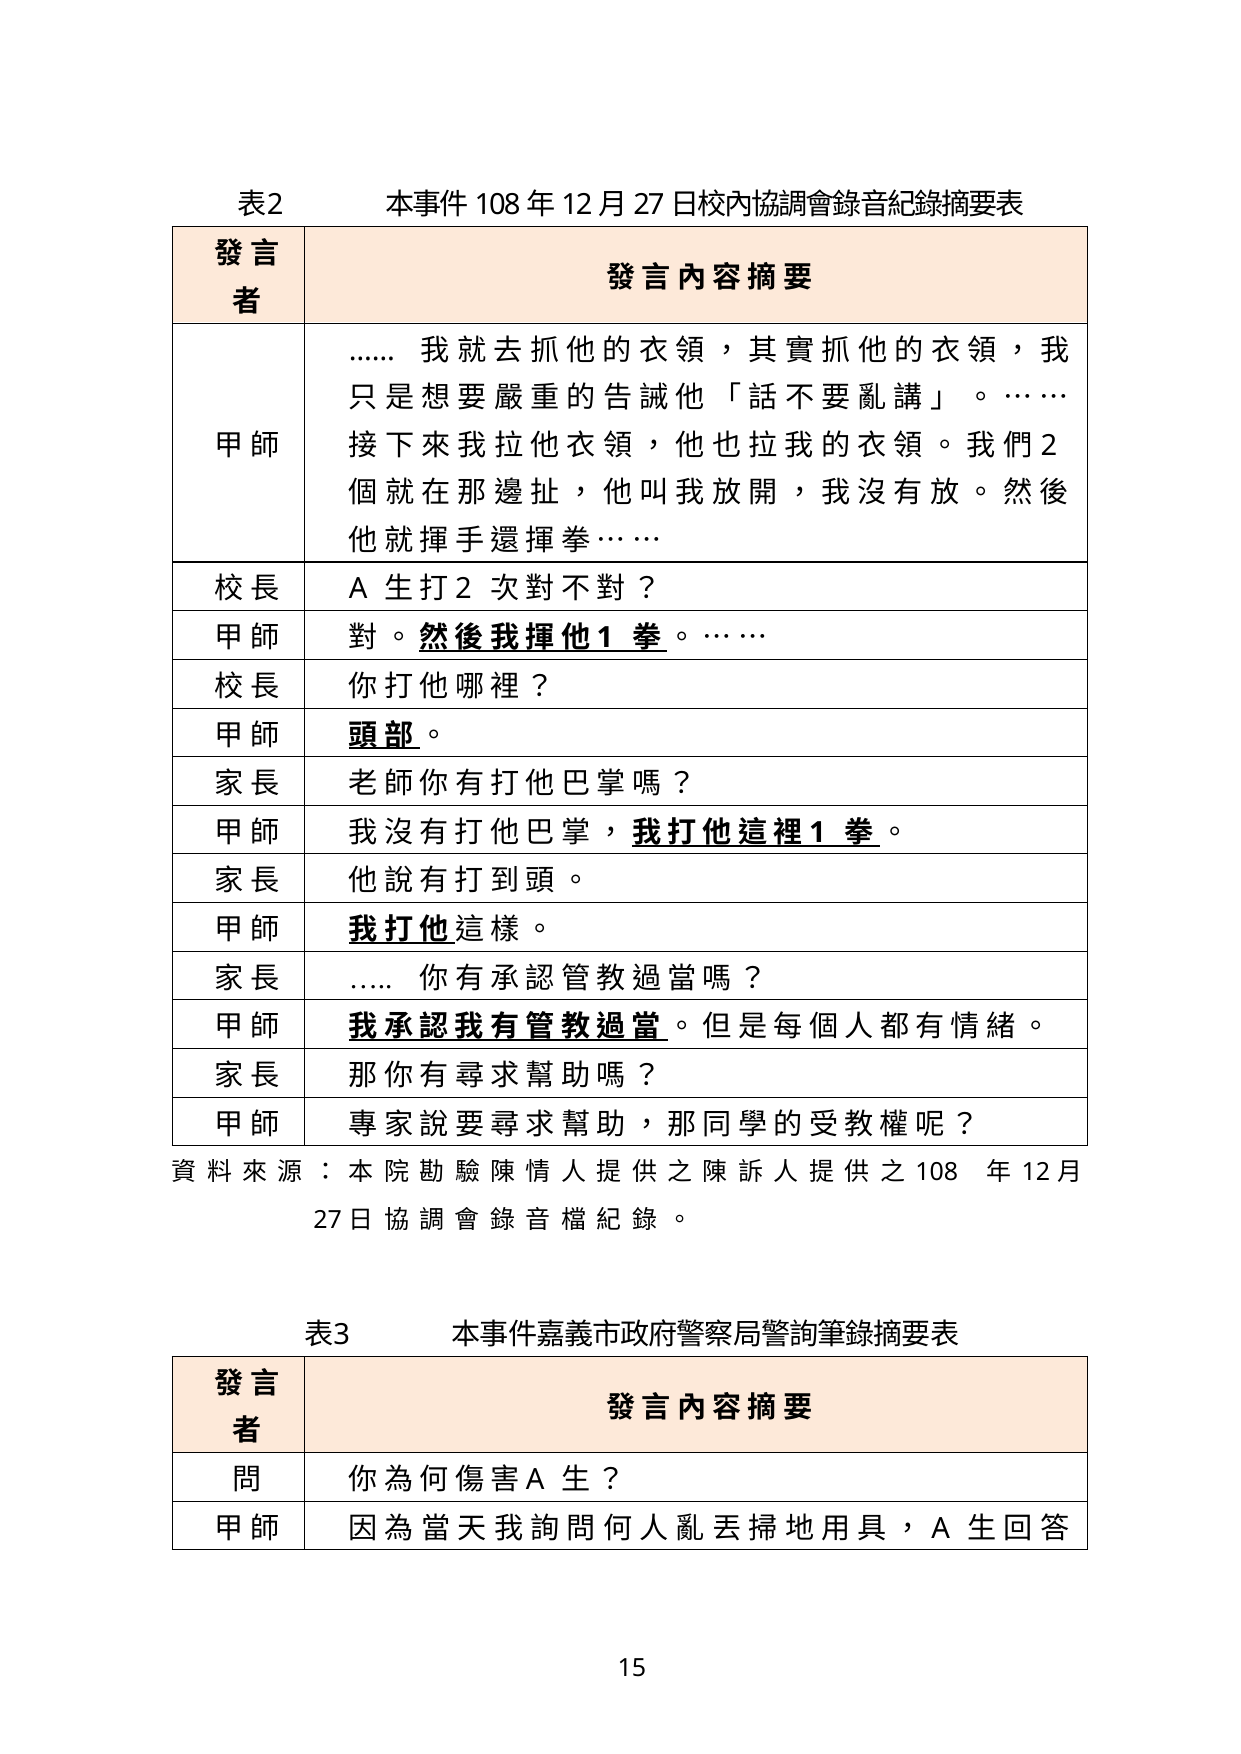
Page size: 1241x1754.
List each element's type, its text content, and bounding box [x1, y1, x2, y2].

table_cell 校長 [173, 563, 304, 610]
table_cell 家長 [173, 1049, 304, 1097]
table_cell 他說有打到頭。 [305, 854, 1087, 902]
text 資料來源：本院勘驗陳情人提供之陳訴人提供之108年12月27日協調會錄音檔紀錄。 [171, 1146, 1092, 1241]
table_cell 因為當天我詢問何人亂丟掃地用具，A生回答是我丟的，怎樣，我拉著他的衣領去撿掃地用具，他就揮手攻擊我的臉部兩下，把我的眼鏡打下來掉在地上，因為我高度近視急著去撿眼鏡，他持續徒手揮拳攻擊我，我順手一揮拳頭，不小心打到他的臉部。 [305, 1502, 1087, 1549]
table_cell 我打他這樣。 [305, 903, 1087, 951]
table_cell 對。然後我揮他1拳。…… [305, 611, 1087, 659]
table_cell 頭部。 [305, 709, 1087, 756]
table_cell 家長 [173, 757, 304, 805]
list 本事件嘉義市政府警察局警詢筆錄摘要表 [171, 1314, 1092, 1352]
table_cell 甲師 [173, 1098, 304, 1145]
table_cell 甲師 [173, 611, 304, 659]
table_header 發言者 [173, 227, 304, 322]
table_cell 專家說要尋求幫助，那同學的受教權呢？ [305, 1098, 1087, 1145]
table_cell 問 [173, 1453, 304, 1501]
table_cell A生打2次對不對？ [305, 563, 1087, 610]
table_header 發言內容摘要 [305, 227, 1087, 322]
table_cell 那你有尋求幫助嗎？ [305, 1049, 1087, 1097]
table_cell 校長 [173, 660, 304, 707]
table_cell 我沒有打他巴掌，我打他這裡1拳。 [305, 806, 1087, 853]
table_cell 甲師 [173, 1502, 304, 1549]
table_cell 甲師 [173, 324, 304, 561]
table_cell 我承認我有管教過當。但是每個人都有情緒。 [305, 1000, 1087, 1048]
table_cell 你為何傷害A生？ [305, 1453, 1087, 1501]
table_cell 你打他哪裡？ [305, 660, 1087, 707]
table_header 發言內容摘要 [305, 1357, 1087, 1452]
table_cell 甲師 [173, 1000, 304, 1048]
table_cell 家長 [173, 952, 304, 999]
table_cell ……我就去抓他的衣領，其實抓他的衣領，我只是想要嚴重的告誡他「話不要亂講」。……接下來我拉他衣領，他也拉我的衣領。我們2個就在那邊扯，他叫我放開，我沒有放。然後他就揮手還揮拳…… [305, 324, 1087, 561]
table_cell 老師你有打他巴掌嗎？ [305, 757, 1087, 805]
table_cell 甲師 [173, 709, 304, 756]
table_cell 甲師 [173, 806, 304, 853]
table_header 發言者 [173, 1357, 304, 1452]
list 本事件108年12月27日校內協調會錄音紀錄摘要表 [171, 184, 1092, 222]
table_cell 甲師 [173, 903, 304, 951]
table_cell 家長 [173, 854, 304, 902]
table_cell …..你有承認管教過當嗎？ [305, 952, 1087, 999]
